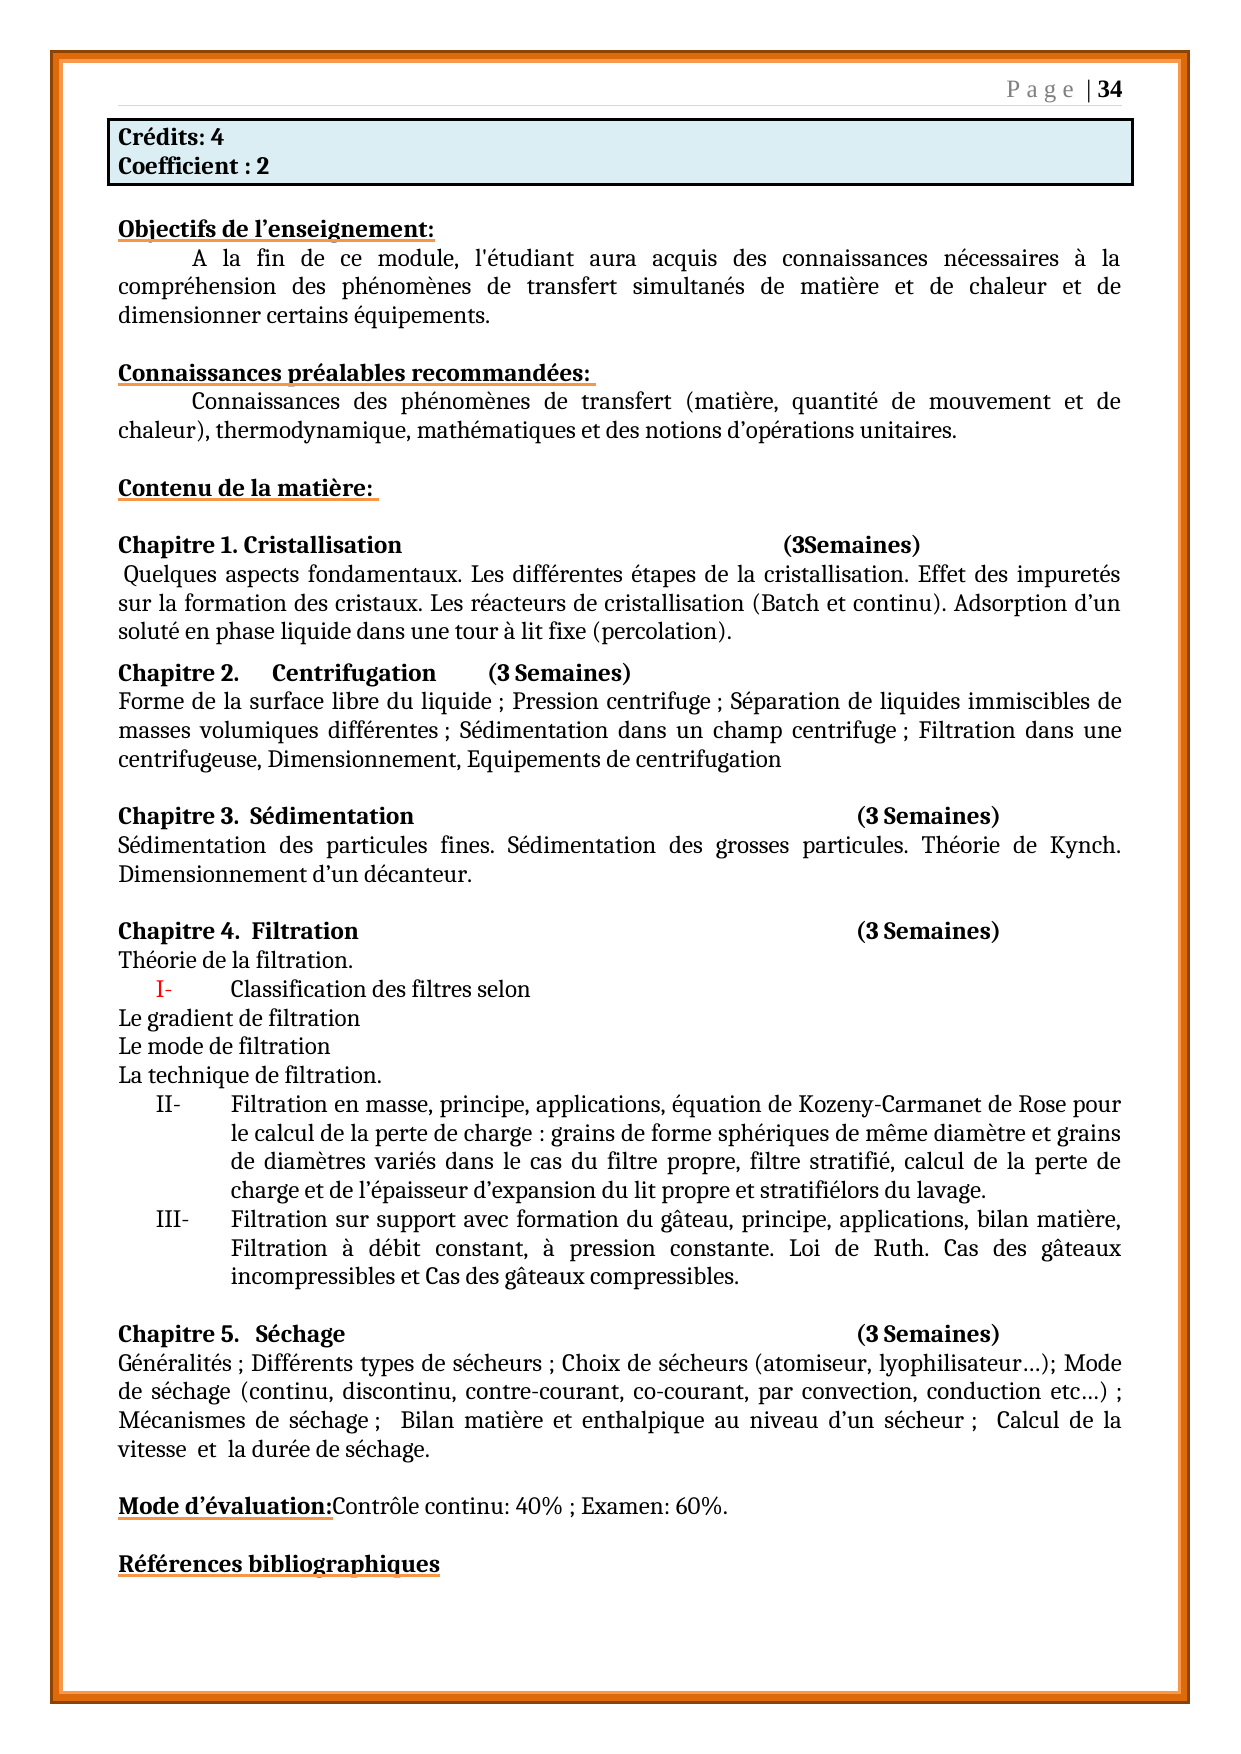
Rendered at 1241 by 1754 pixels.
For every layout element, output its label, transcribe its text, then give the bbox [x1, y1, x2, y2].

text Quelques aspects fondamentaux. Les différentes étapes de la cristallisation. Effet des impuretés sur la formation des cristaux. Les réacteurs de cristallisation (Batch et continu). Adsorption d’un soluté en phase liquide dans une tour à lit fixe (percolation). [118, 560, 1122, 646]
text Connaissances préalables recommandées: [118, 358, 1122, 387]
text Contenu de la matière: [118, 473, 1122, 502]
list Filtration en masse, principe, applications, équation de Kozeny-Carmanet de Rose pour le calcul de la perte de charge : grains de forme sphériques de même diamètre et grains de diamètres variés dans le cas du filtre propre, filtre stratifié, calcul de la perte de charge et de l’épaisseur d’expansion du lit propre et stratifiélors du lavage. [156, 1090, 1122, 1205]
text Le gradient de filtration [118, 1003, 1122, 1032]
text Connaissances des phénomènes de transfert (matière, quantité de mouvement et de chaleur), thermodynamique, mathématiques et des notions d’opérations unitaires. [118, 387, 1122, 445]
text Théorie de la filtration. [118, 946, 1122, 975]
text Le mode de filtration [118, 1032, 1122, 1061]
text Références bibliographiques [118, 1550, 1122, 1578]
list Forme de la surface libre du liquide ; Pression centrifuge ; Séparation de liquides immiscibles de masses volumiques différentes ; Sédimentation dans un champ centrifuge ; Filtration dans une centrifugeuse, Dimensionnement, Equipements de centrifugation [118, 687, 1122, 773]
list Filtration sur support avec formation du gâteau, principe, applications, bilan matière, Filtration à débit constant, à pression constante. Loi de Ruth. Cas des gâteaux incompressibles et Cas des gâteaux compressibles. [156, 1205, 1122, 1291]
text Coefficient : 2 [110, 147, 1131, 183]
list Classification des filtres selon [156, 975, 1122, 1003]
text Crédits: 4 [110, 121, 1131, 147]
text La technique de filtration. [118, 1061, 1122, 1090]
text Chapitre 1. Cristallisation (3Semaines) [118, 531, 1122, 560]
text A la fin de ce module, l'étudiant aura acquis des connaissances nécessaires à la compréhension des phénomènes de transfert simultanés de matière et de chaleur et de dimensionner certains équipements. [118, 243, 1122, 330]
text Chapitre 2. Centrifugation (3 Semaines) [118, 658, 1122, 687]
text Chapitre 3. Sédimentation (3 Semaines) [118, 802, 1122, 831]
text Objectifs de l’enseignement: [118, 215, 1122, 243]
text Généralités ; Différents types de sécheurs ; Choix de sécheurs (atomiseur, lyophilisateur…); Mode de séchage (continu, discontinu, contre-courant, co-courant, par convection, conduction etc…) ; Mécanismes de séchage ; Bilan matière et enthalpique au niveau d’un sécheur ; Calcul de la vitesse et la durée de séchage. [118, 1348, 1122, 1463]
text Chapitre 5. Séchage (3 Semaines) [118, 1320, 1122, 1348]
text Chapitre 4. Filtration (3 Semaines) [118, 917, 1122, 946]
text Sédimentation des particules fines. Sédimentation des grosses particules. Théorie de Kynch. Dimensionnement d’un décanteur. [118, 831, 1122, 888]
text Mode d’évaluation:Contrôle continu: 40% ; Examen: 60%. [118, 1492, 1122, 1521]
